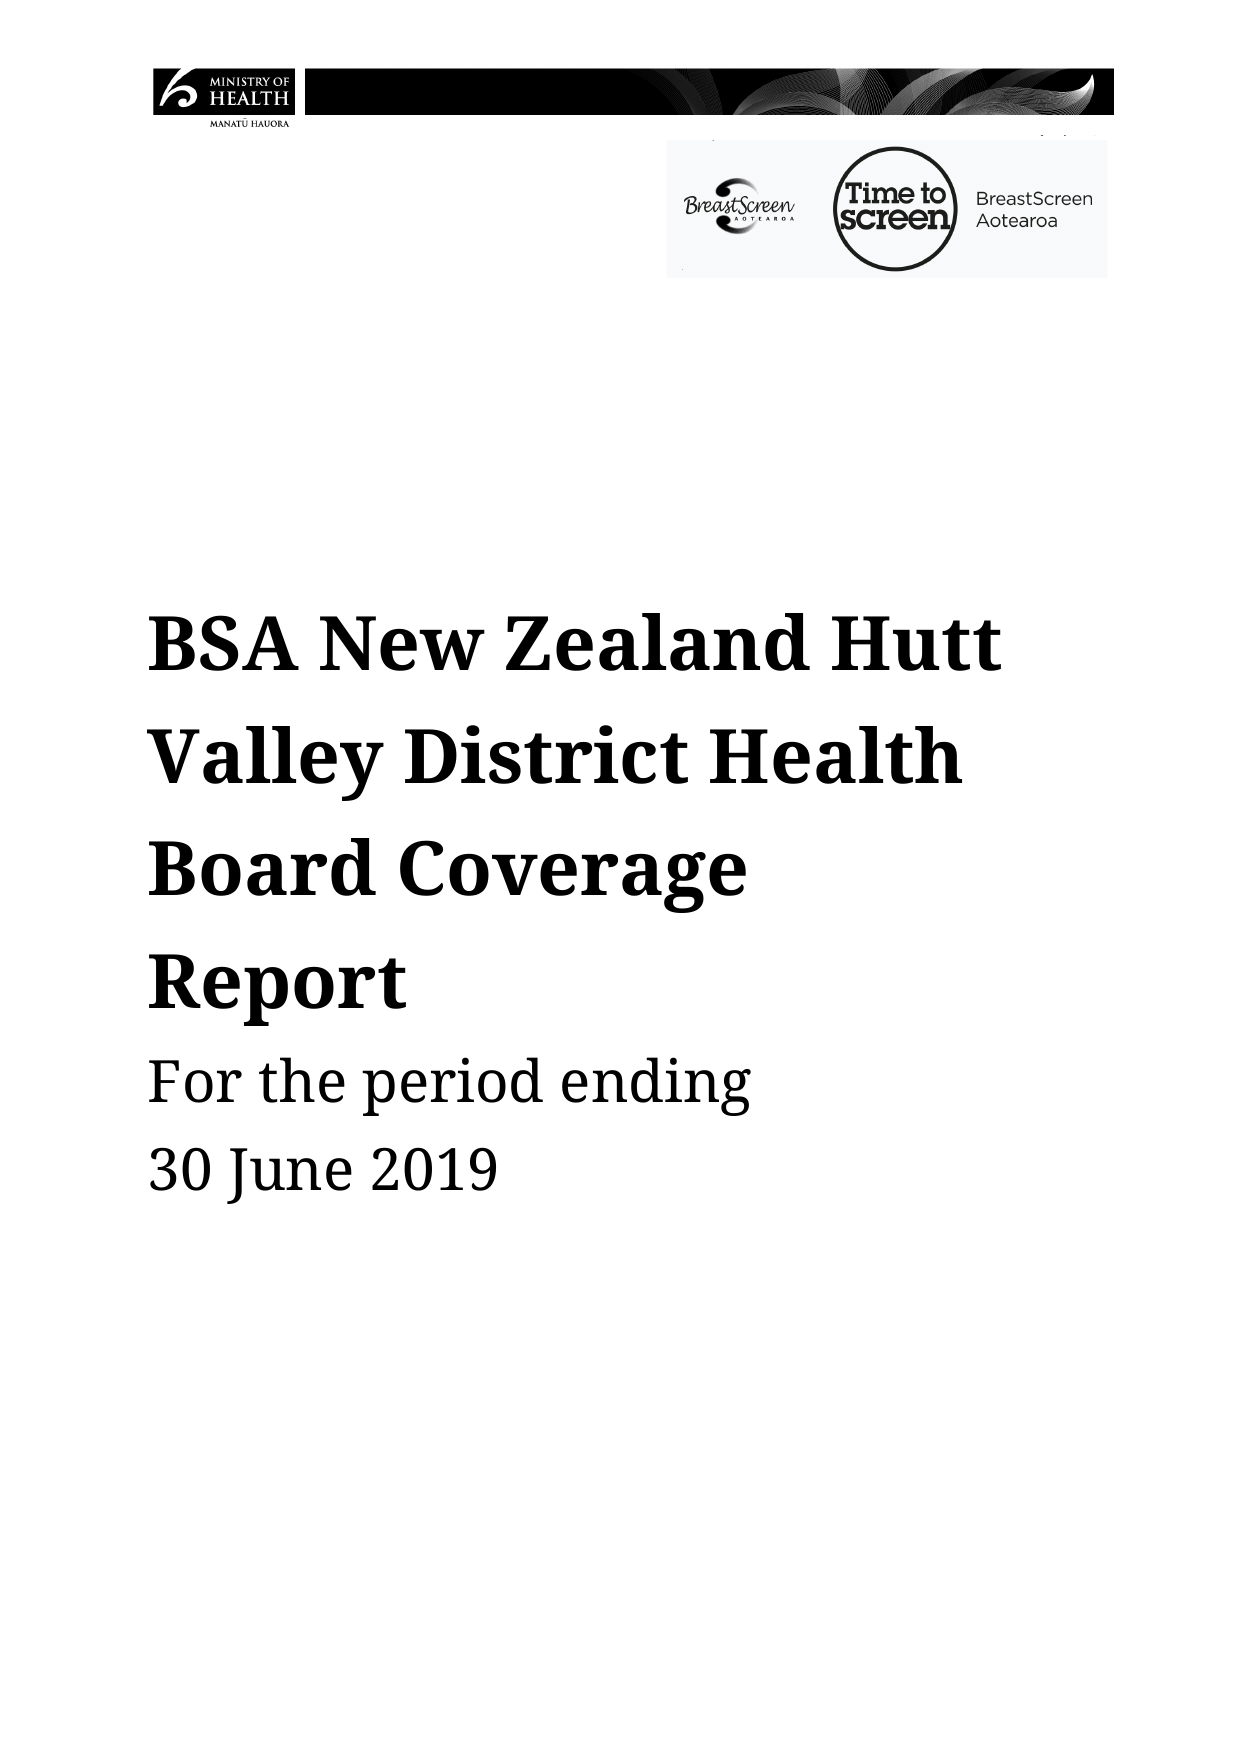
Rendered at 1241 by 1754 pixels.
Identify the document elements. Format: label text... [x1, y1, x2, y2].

text BSA New Zealand Hutt Valley District Health Board Coverage Report [148, 591, 1004, 1030]
picture [666, 140, 1108, 278]
picture [147, 59, 1123, 136]
text For the period ending [148, 1040, 1019, 1120]
text 30 June 2019 [148, 1128, 1019, 1207]
